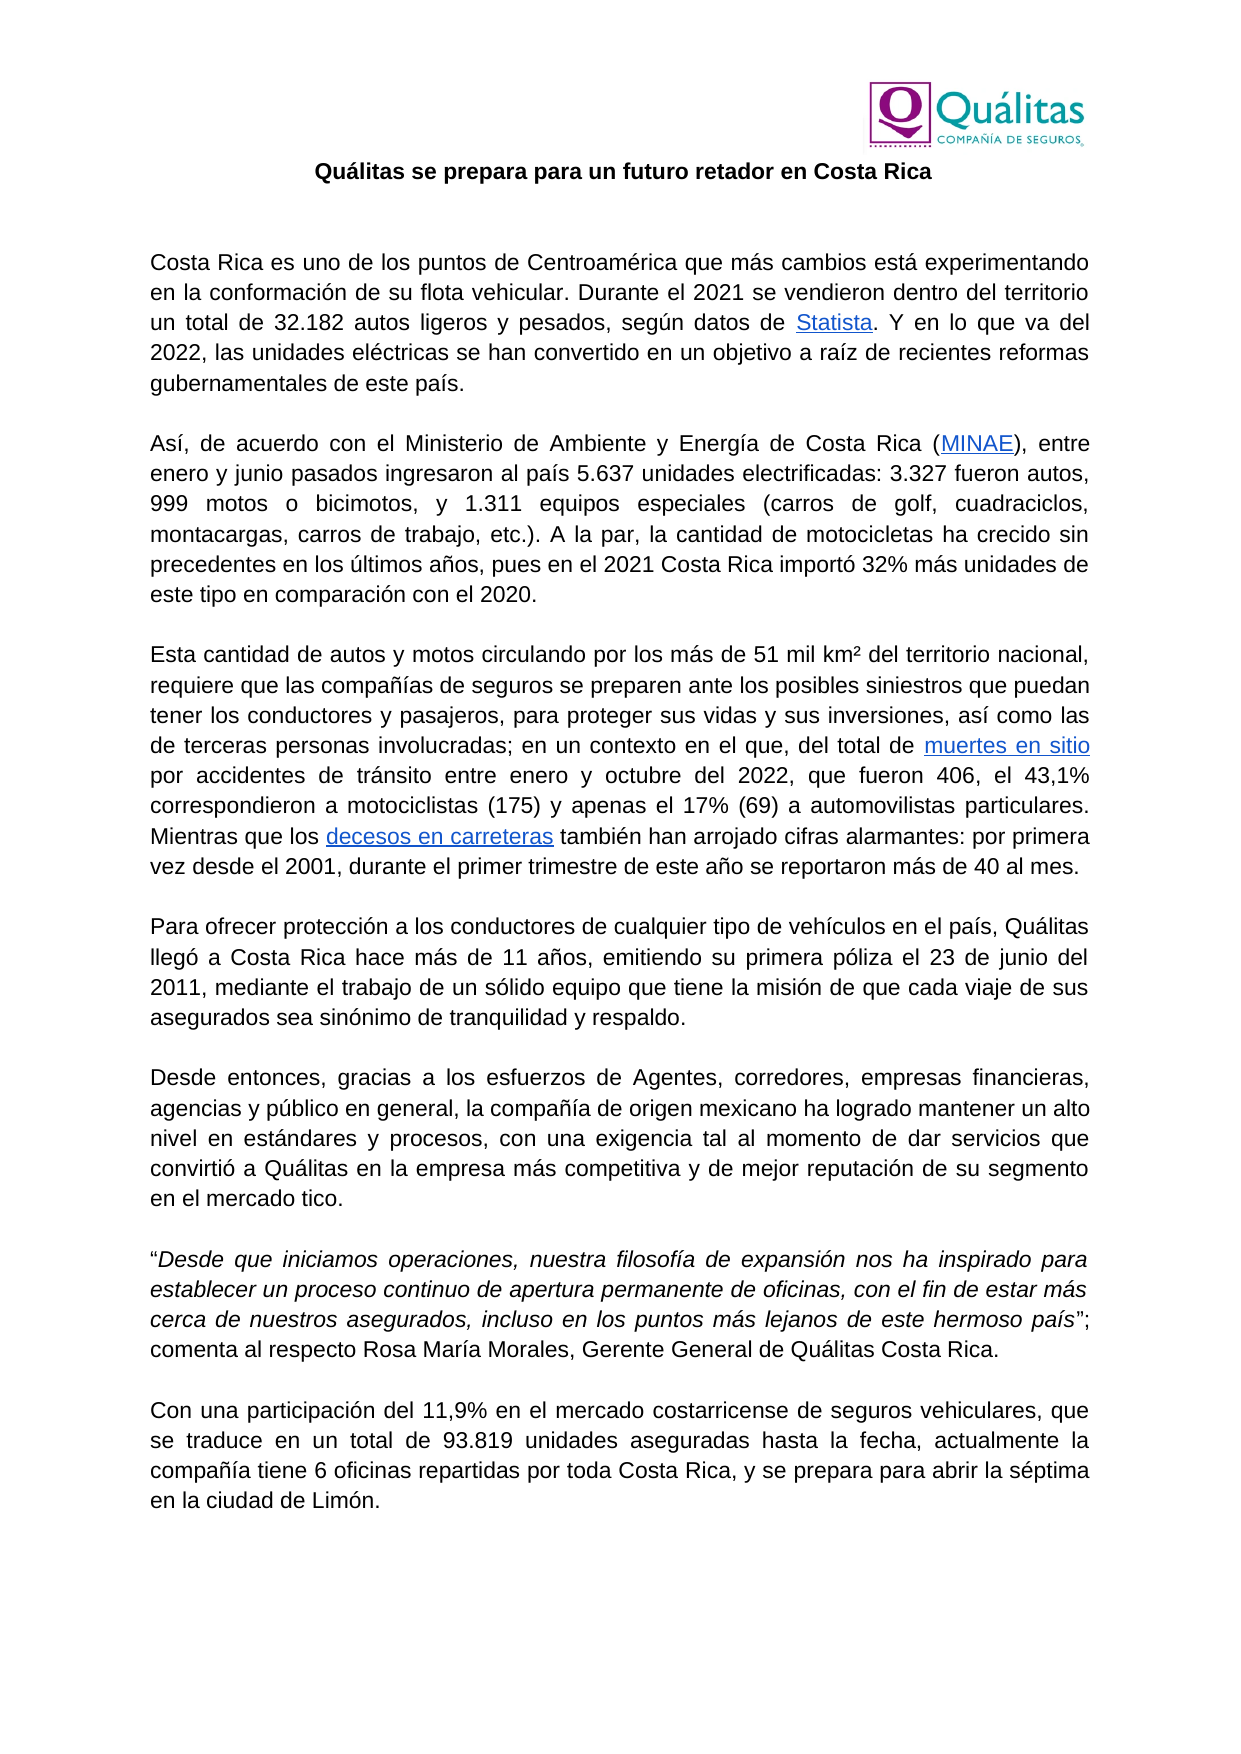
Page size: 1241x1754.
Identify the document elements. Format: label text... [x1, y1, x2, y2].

text Con una participación del 11,9% en el mercado costarricense de seguros vehiculares, que se traduce en un total de 93.819 unidades aseguradas hasta la fecha, actualmente la compañía tiene 6 oficinas repartidas por toda Costa Rica, y se prepara para abrir la séptima en la ciudad de Limón. [150, 1397, 1090, 1513]
text Esta cantidad de autos y motos circulando por los más de 51 mil km² del territorio nacional, requiere que las compañías de seguros se preparen ante los posibles siniestros que puedan tener los conductores y pasajeros, para proteger sus vidas y sus inversiones, así como las de terceras personas involucradas; en un contexto en el que, del total de muertes en sitio por accidentes de tránsito entre enero y octubre del 2022, que fueron 406, el 43,1% correspondieron a motociclistas (175) y apenas el 17% (69) a automovilistas particulares. Mientras que los decesos en carreteras también han arrojado cifras alarmantes: por primera vez desde el 2001, durante el primer trimestre de este año se reportaron más de 40 al mes. [150, 641, 1090, 879]
text Para ofrecer protección a los conductores de cualquier tipo de vehículos en el país, Quálitas llegó a Costa Rica hace más de 11 años, emitiendo su primera póliza el 23 de junio del 2011, mediante el trabajo de un sólido equipo que tiene la misión de que cada viaje de sus asegurados sea sinónimo de tranquilidad y respaldo. [150, 913, 1090, 1030]
text Costa Rica es uno de los puntos de Centroamérica que más cambios está experimentando en la conformación de su flota vehicular. Durante el 2021 se vendieron dentro del territorio un total de 32.182 autos ligeros y pesados, según datos de Statista. Y en lo que va del 2022, las unidades eléctricas se han convertido en un objetivo a raíz de recientes reformas gubernamentales de este país. [150, 249, 1090, 396]
picture [862, 75, 1091, 155]
text Así, de acuerdo con el Ministerio de Ambiente y Energía de Costa Rica (MINAE), entre enero y junio pasados ingresaron al país 5.637 unidades electrificadas: 3.327 fueron autos, 999 motos o bicimotos, y 1.311 equipos especiales (carros de golf, cuadraciclos, montacargas, carros de trabajo, etc.). A la par, la cantidad de motocicletas ha crecido sin precedentes en los últimos años, pues en el 2021 Costa Rica importó 32% más unidades de este tipo en comparación con el 2020. [150, 430, 1090, 607]
text Desde entonces, gracias a los esfuerzos de Agentes, corredores, empresas financieras, agencias y público en general, la compañía de origen mexicano ha logrado mantener un alto nivel en estándares y procesos, con una exigencia tal al momento de dar servicios que convirtió a Quálitas en la empresa más competitiva y de mejor reputación de su segmento en el mercado tico. [150, 1064, 1090, 1211]
text Quálitas se prepara para un futuro retador en Costa Rica [150, 158, 1090, 184]
text “Desde que iniciamos operaciones, nuestra filosofía de expansión nos ha inspirado para establecer un proceso continuo de apertura permanente de oficinas, con el fin de estar más cerca de nuestros asegurados, incluso en los puntos más lejanos de este hermoso país”; comenta al respecto Rosa María Morales, Gerente General de Quálitas Costa Rica. [150, 1246, 1090, 1362]
